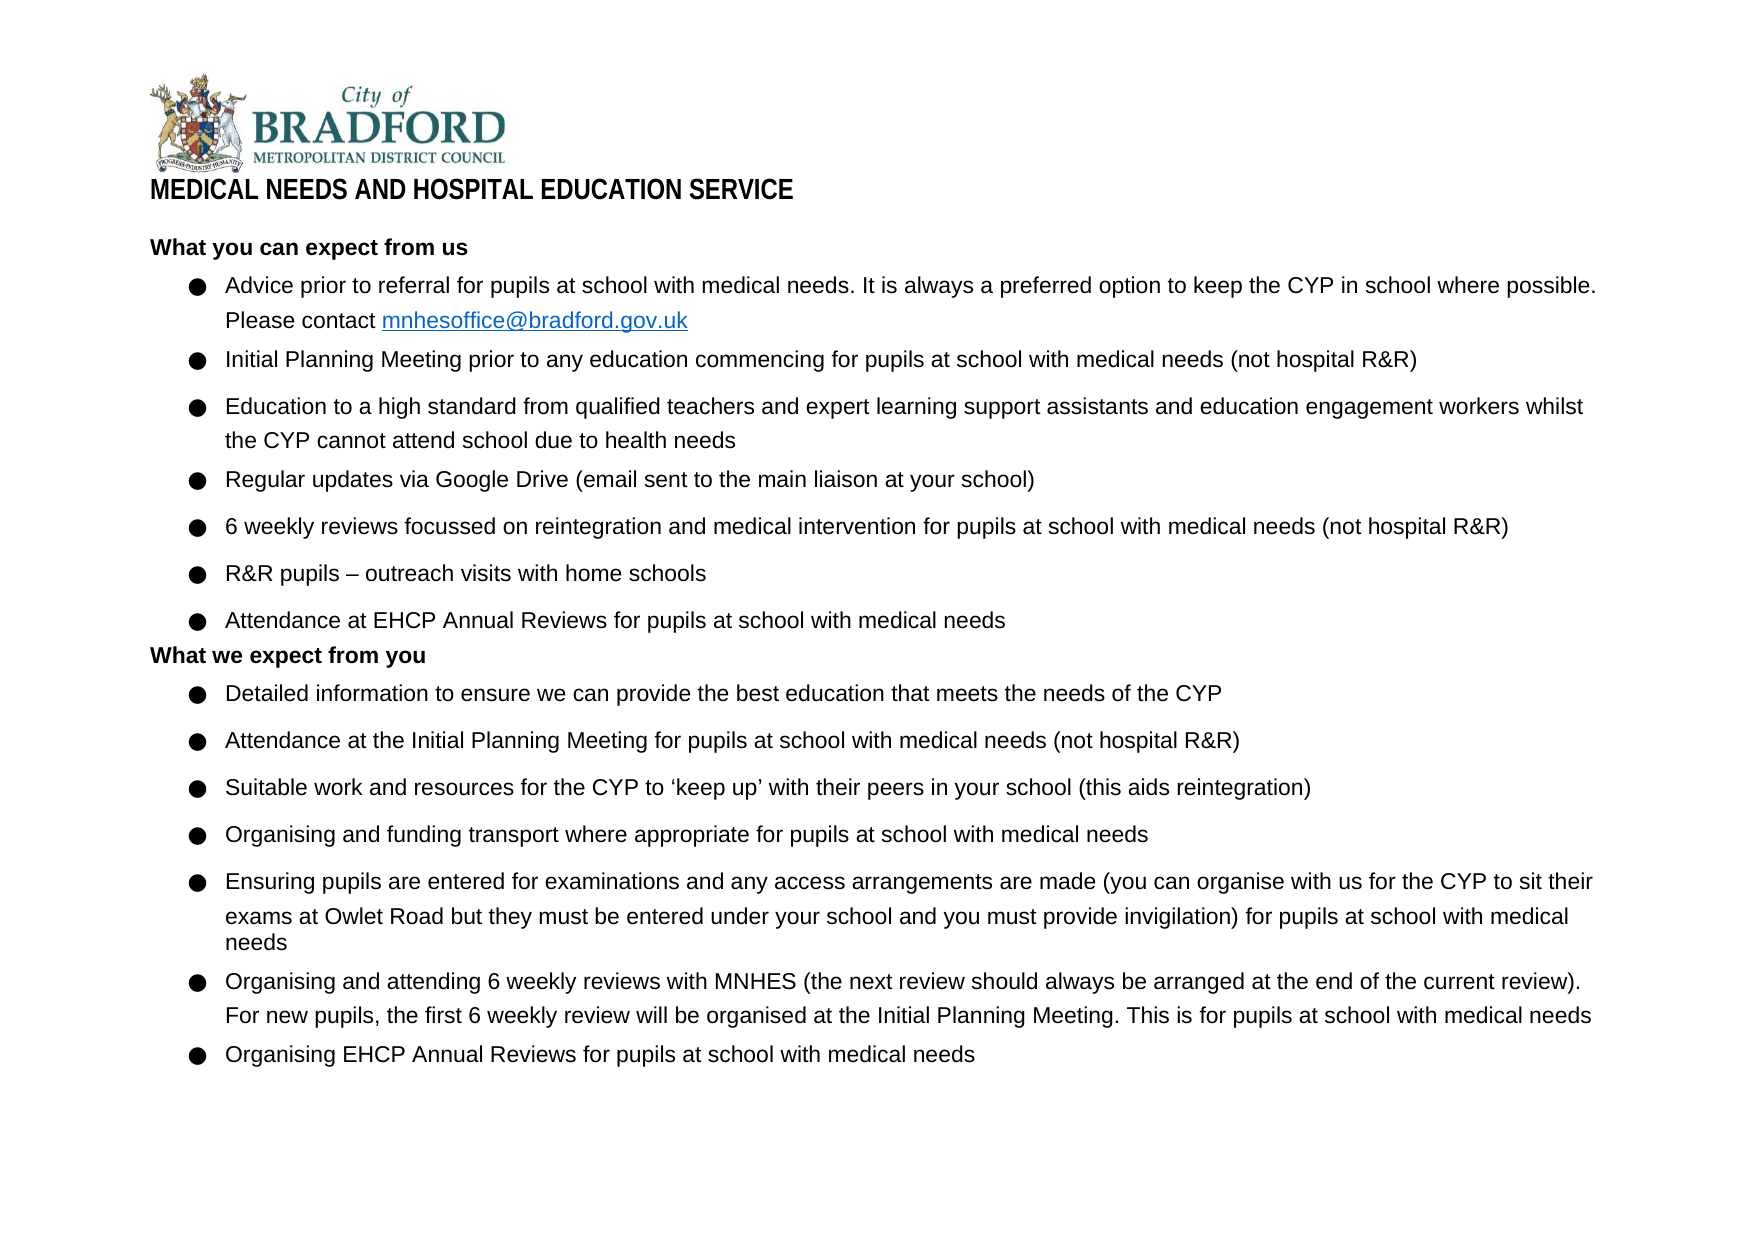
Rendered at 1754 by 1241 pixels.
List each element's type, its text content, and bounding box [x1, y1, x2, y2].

list Advice prior to referral for pupils at school with medical needs. It is always a preferred option to keep the CYP in school where possible. Please contact mnhesoffice@bradford.gov.uk [187, 260, 1604, 333]
list Organising and funding transport where appropriate for pupils at school with medical needs [187, 809, 1604, 856]
list 6 weekly reviews focussed on reintegration and medical intervention for pupils at school with medical needs (not hospital R&R) [187, 501, 1604, 548]
list Regular updates via Google Drive (email sent to the main liaison at your school) [187, 454, 1604, 501]
picture [150, 73, 505, 173]
list Organising and attending 6 weekly reviews with MNHES (the next review should always be arranged at the end of the current review). For new pupils, the first 6 weekly review will be organised at the Initial Planning Meeting. This is for pupils at school with medical needs [187, 956, 1604, 1029]
list Attendance at EHCP Annual Reviews for pupils at school with medical needs [187, 594, 1604, 642]
list Suitable work and resources for the CYP to ‘keep up’ with their peers in your school (this aids reintegration) [187, 762, 1604, 809]
text What we expect from you [150, 642, 1604, 668]
list Education to a high standard from qualified teachers and expert learning support assistants and education engagement workers whilst the CYP cannot attend school due to health needs [187, 380, 1604, 454]
list Detailed information to ensure we can provide the best education that meets the needs of the CYP [187, 668, 1604, 715]
list Organising EHCP Annual Reviews for pupils at school with medical needs [187, 1029, 1604, 1076]
list Ensuring pupils are entered for examinations and any access arrangements are made (you can organise with us for the CYP to sit their exams at Owlet Road but they must be entered under your school and you must provide invigilation) for pupils at school with medical needs [187, 856, 1604, 956]
text What you can expect from us [150, 234, 1604, 260]
list Initial Planning Meeting prior to any education commencing for pupils at school with medical needs (not hospital R&R) [187, 333, 1604, 380]
list R&R pupils – outreach visits with home schools [187, 548, 1604, 594]
list Attendance at the Initial Planning Meeting for pupils at school with medical needs (not hospital R&R) [187, 715, 1604, 762]
